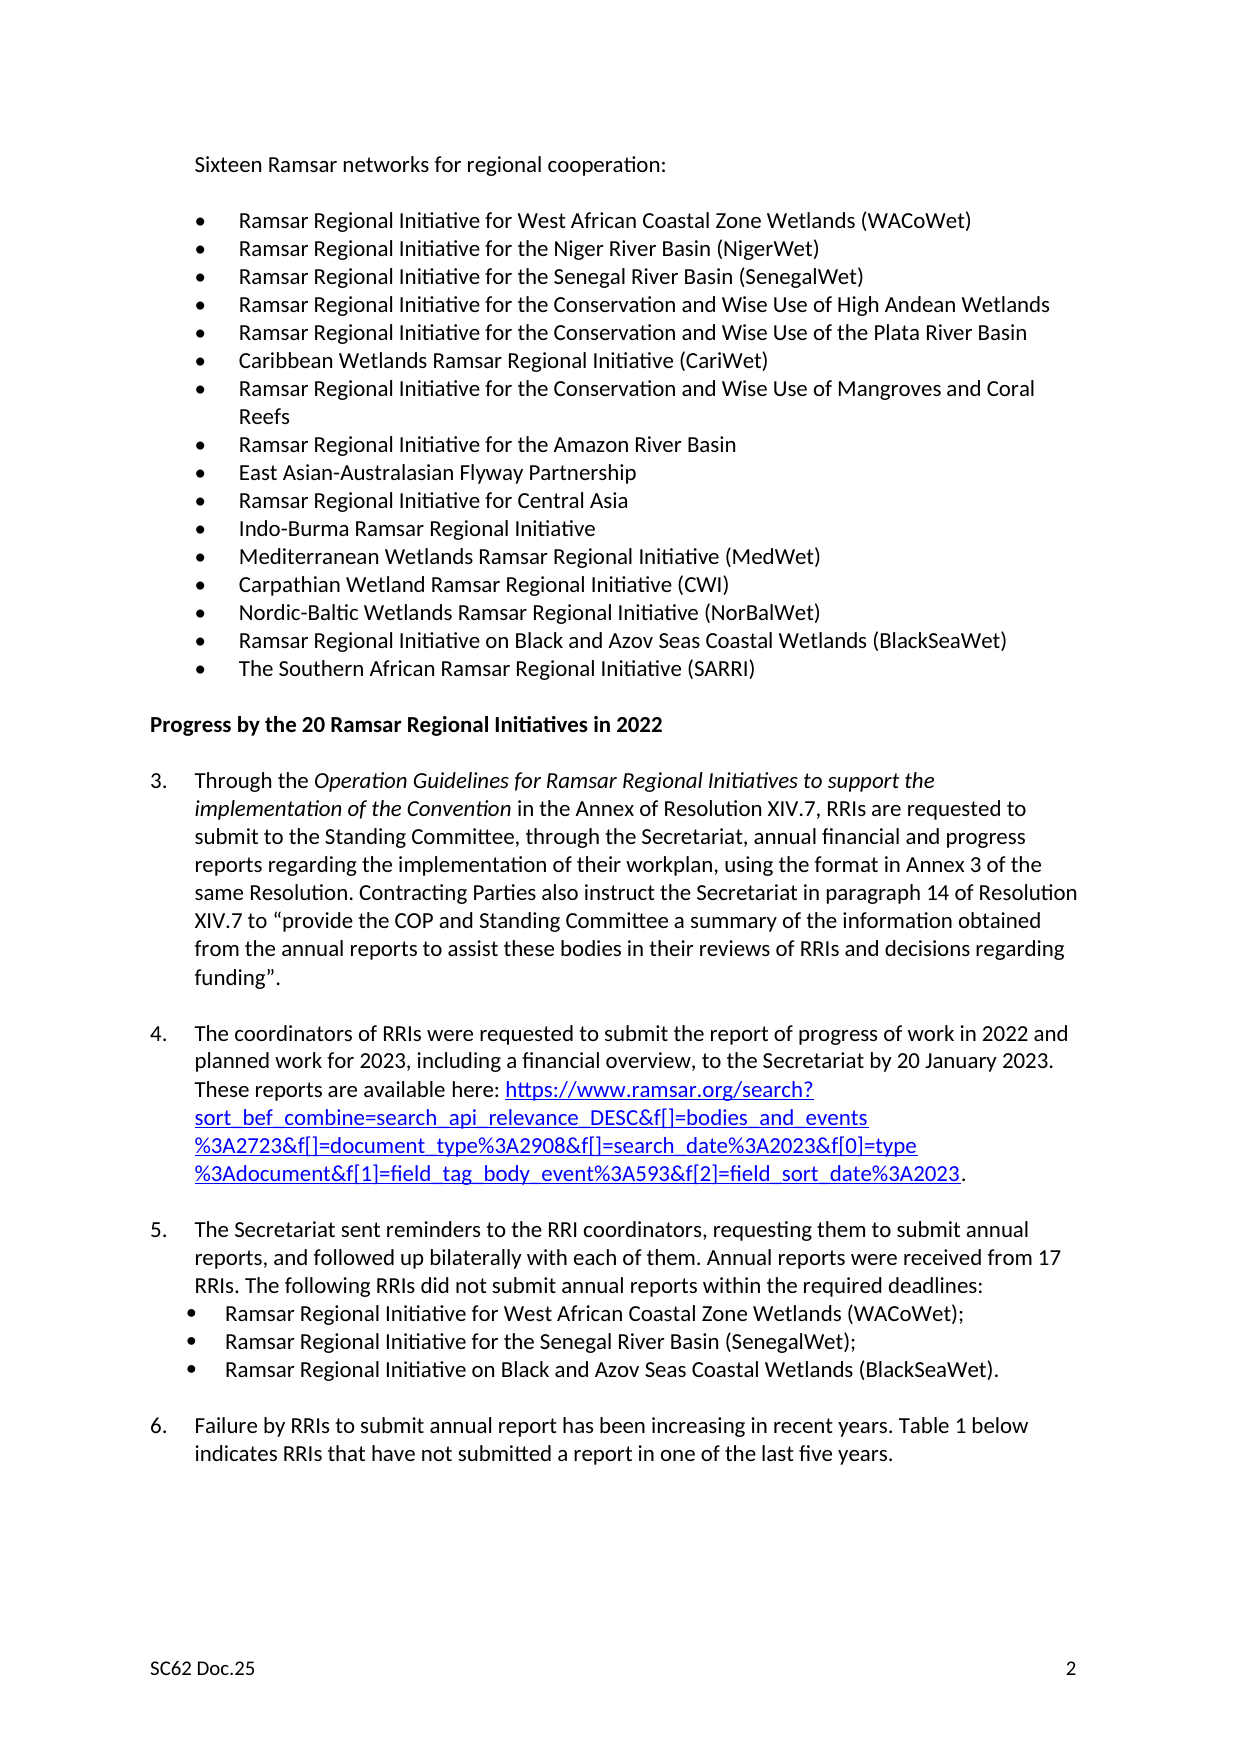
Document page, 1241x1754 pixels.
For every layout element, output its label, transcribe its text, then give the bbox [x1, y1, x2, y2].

list Ramsar Regional Initiative for the Senegal River Basin (SenegalWet); [187, 1327, 1090, 1355]
text • Ramsar Regional Initiative for the Conservation and Wise Use of the Plata River Basin [194, 318, 1090, 346]
text • Ramsar Regional Initiative for Central Asia [194, 486, 1090, 514]
text Progress by the 20 Ramsar Regional Initiatives in 2022 [150, 710, 1090, 738]
text Sixteen Ramsar networks for regional cooperation: [194, 150, 1090, 178]
text • Ramsar Regional Initiative for the Conservation and Wise Use of High Andean Wetlands [194, 290, 1090, 318]
text • Ramsar Regional Initiative on Black and Azov Seas Coastal Wetlands (BlackSeaWet) [194, 626, 1090, 654]
text 3. Through the Operation Guidelines for Ramsar Regional Initiatives to support the implementation of the Convention in the Annex of Resolution XIV.7, RRIs are requested to submit to the Standing Committee, through the Secretariat, annual financial and progress reports regarding the implementation of their workplan, using the format in Annex 3 of the same Resolution. Contracting Parties also instruct the Secretariat in paragraph 14 of Resolution XIV.7 to “provide the COP and Standing Committee a summary of the information obtained from the annual reports to assist these bodies in their reviews of RRIs and decisions regarding funding”. [150, 766, 1090, 991]
text • Carpathian Wetland Ramsar Regional Initiative (CWI) [194, 570, 1090, 598]
text • Nordic-Baltic Wetlands Ramsar Regional Initiative (NorBalWet) [194, 598, 1090, 626]
text 5. The Secretariat sent reminders to the RRI coordinators, requesting them to submit annual reports, and followed up bilaterally with each of them. Annual reports were received from 17 RRIs. The following RRIs did not submit annual reports within the required deadlines: [150, 1215, 1090, 1299]
text • Caribbean Wetlands Ramsar Regional Initiative (CariWet) [194, 346, 1090, 374]
text • Ramsar Regional Initiative for the Niger River Basin (NigerWet) [194, 234, 1090, 262]
text • Ramsar Regional Initiative for the Amazon River Basin [194, 430, 1090, 458]
text 6. Failure by RRIs to submit annual report has been increasing in recent years. Table 1 below indicates RRIs that have not submitted a report in one of the last five years. [150, 1411, 1090, 1467]
text • Ramsar Regional Initiative for the Senegal River Basin (SenegalWet) [194, 262, 1090, 290]
text • Ramsar Regional Initiative for West African Coastal Zone Wetlands (WACoWet) [194, 206, 1090, 234]
text • Indo-Burma Ramsar Regional Initiative [194, 514, 1090, 542]
text • Ramsar Regional Initiative for the Conservation and Wise Use of Mangroves and Coral Reefs [194, 374, 1090, 430]
list Ramsar Regional Initiative for West African Coastal Zone Wetlands (WACoWet); [187, 1299, 1090, 1327]
text 4. The coordinators of RRIs were requested to submit the report of progress of work in 2022 and planned work for 2023, including a financial overview, to the Secretariat by 20 January 2023. These reports are available here: https://www.ramsar.org/search?sort_bef_combine=search_api_relevance_DESC&f[]=bodies_and_events%3A2723&f[]=document_type%3A2908&f[]=search_date%3A2023&f[0]=type%3Adocument&f[1]=field_tag_body_event%3A593&f[2]=field_sort_date%3A2023. [150, 1019, 1090, 1187]
text • Mediterranean Wetlands Ramsar Regional Initiative (MedWet) [194, 542, 1090, 570]
text • East Asian-Australasian Flyway Partnership [194, 458, 1090, 486]
text • The Southern African Ramsar Regional Initiative (SARRI) [194, 654, 1090, 682]
list Ramsar Regional Initiative on Black and Azov Seas Coastal Wetlands (BlackSeaWet). [187, 1355, 1090, 1383]
